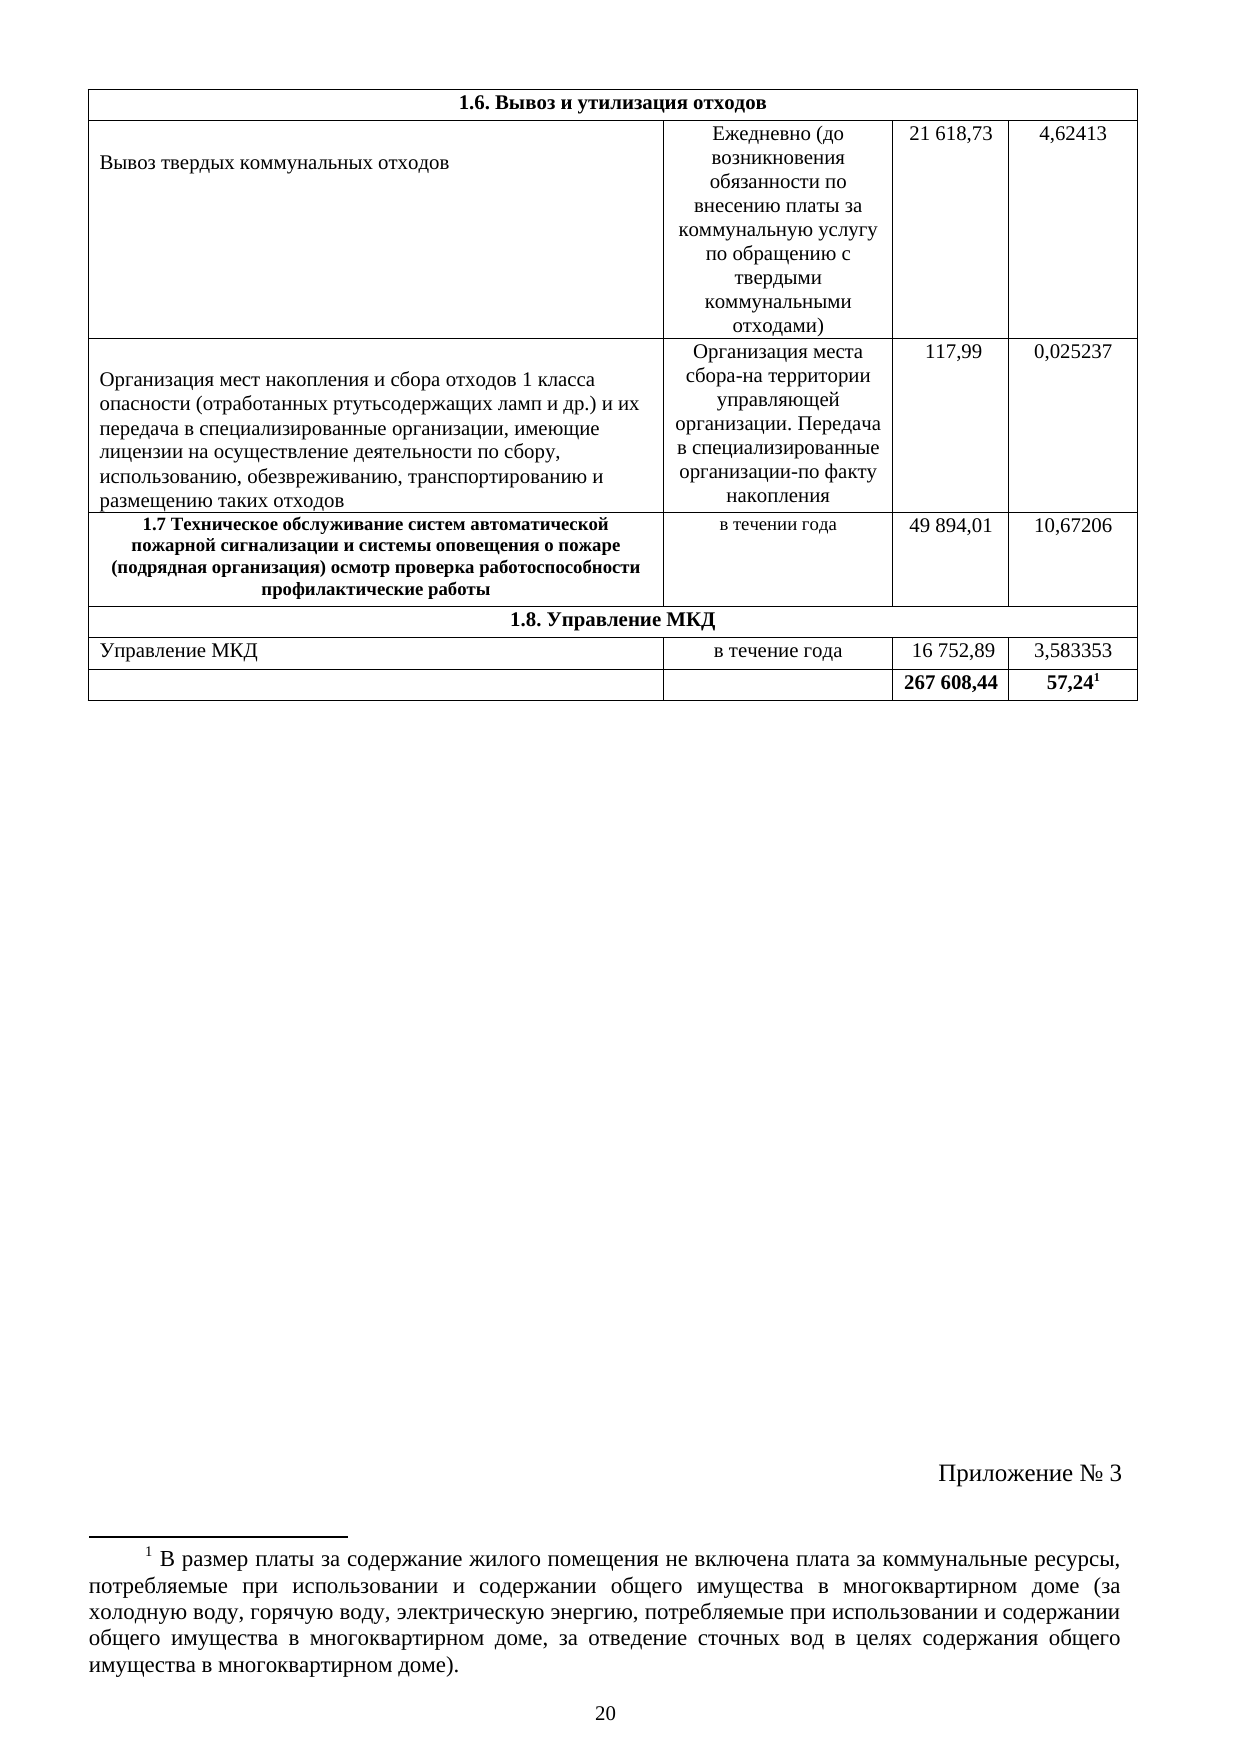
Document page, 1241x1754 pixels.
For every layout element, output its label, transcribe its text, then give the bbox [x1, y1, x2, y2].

table_cell [89, 670, 663, 700]
table_cell Вывоз твердых коммунальных отходов [89, 121, 663, 337]
table_cell [664, 670, 892, 700]
table_cell Управление МКД [89, 638, 663, 668]
table_cell 267 608,44 [893, 670, 1008, 700]
table_cell 0,025237 [1009, 339, 1137, 512]
table_cell 49 894,01 [893, 513, 1008, 606]
table_cell в течении года [664, 513, 892, 606]
table_cell 1.7 Техническое обслуживание систем автоматической пожарной сигнализации и системы оповещения о пожаре (подрядная организация) осмотр проверка работоспособности профилактические работы [89, 513, 663, 606]
table_cell 10,67206 [1009, 513, 1137, 606]
table_cell 57,24 [1009, 670, 1137, 700]
table_cell 16 752,89 [893, 638, 1008, 668]
table_cell в течение года [664, 638, 892, 668]
text Приложение № 3 [774, 1458, 1122, 1487]
table_cell 21 618,73 [893, 121, 1008, 337]
table_cell 117,99 [893, 339, 1008, 512]
table_cell Организация места сбора-на территории управляющей организации. Передача в специализированные организации-по факту накопления [664, 339, 892, 512]
table_cell 3,583353 [1009, 638, 1137, 668]
table_cell 4,62413 [1009, 121, 1137, 337]
table_cell Организация мест накопления и сбора отходов 1 класса опасности (отработанных ртутьсодержащих ламп и др.) и их передача в специализированные организации, имеющие лицензии на осуществление деятельности по сбору, использованию, обезвреживанию, транспортированию и размещению таких отходов [89, 339, 663, 512]
table_cell Ежедневно (до возникновения обязанности по внесению платы за коммунальную услугу по обращению с твердыми коммунальными отходами) [664, 121, 892, 337]
table_cell 1.6. Вывоз и утилизация отходов [89, 90, 1137, 120]
table_cell 1.8. Управление МКД [89, 607, 1137, 637]
